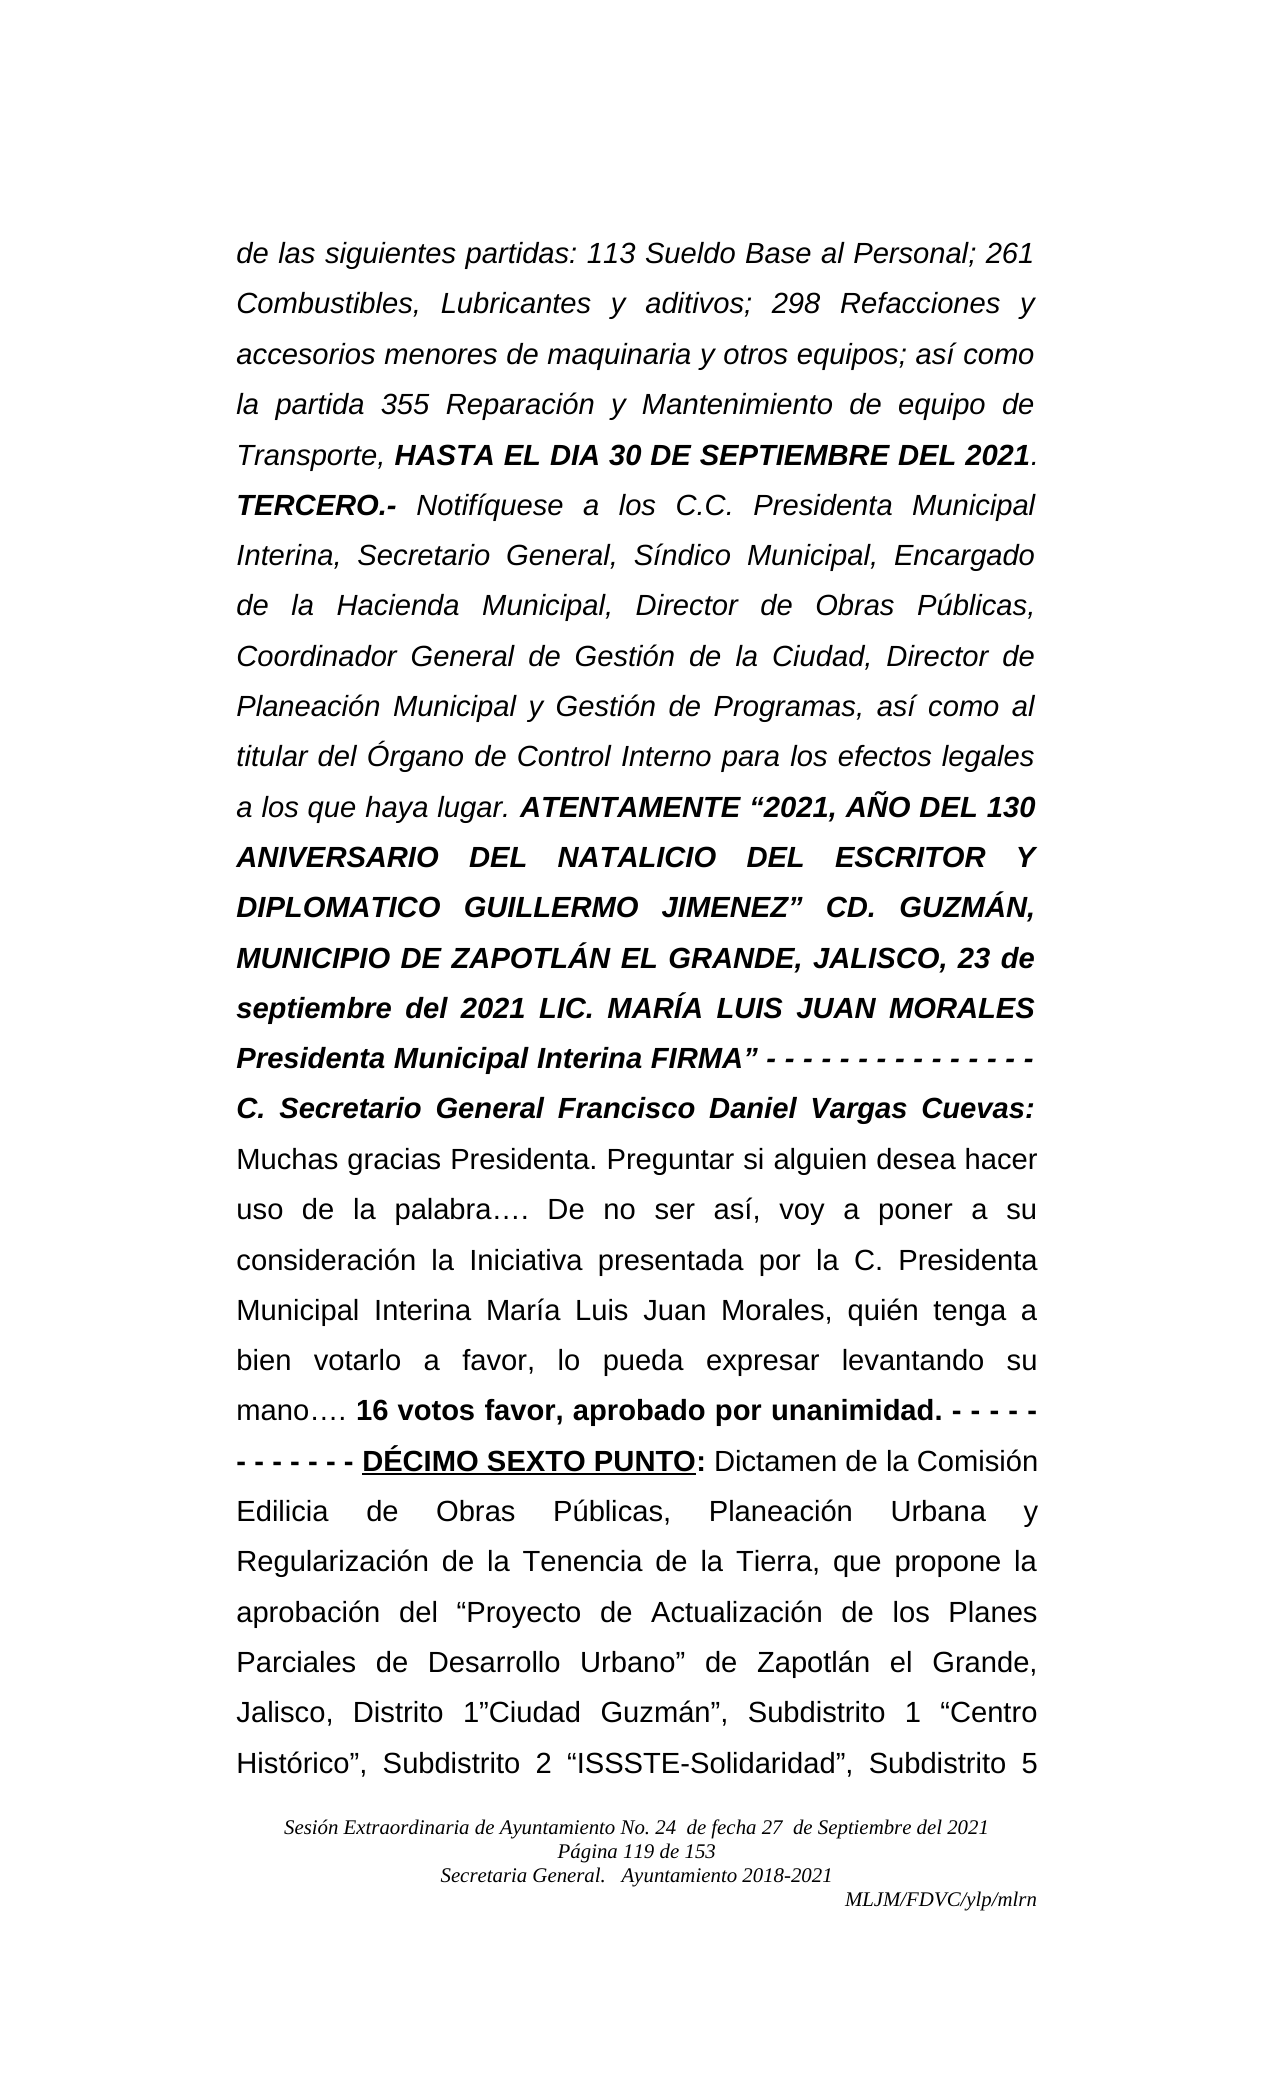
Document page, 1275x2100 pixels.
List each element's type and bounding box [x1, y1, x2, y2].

text [236, 236, 1039, 1779]
